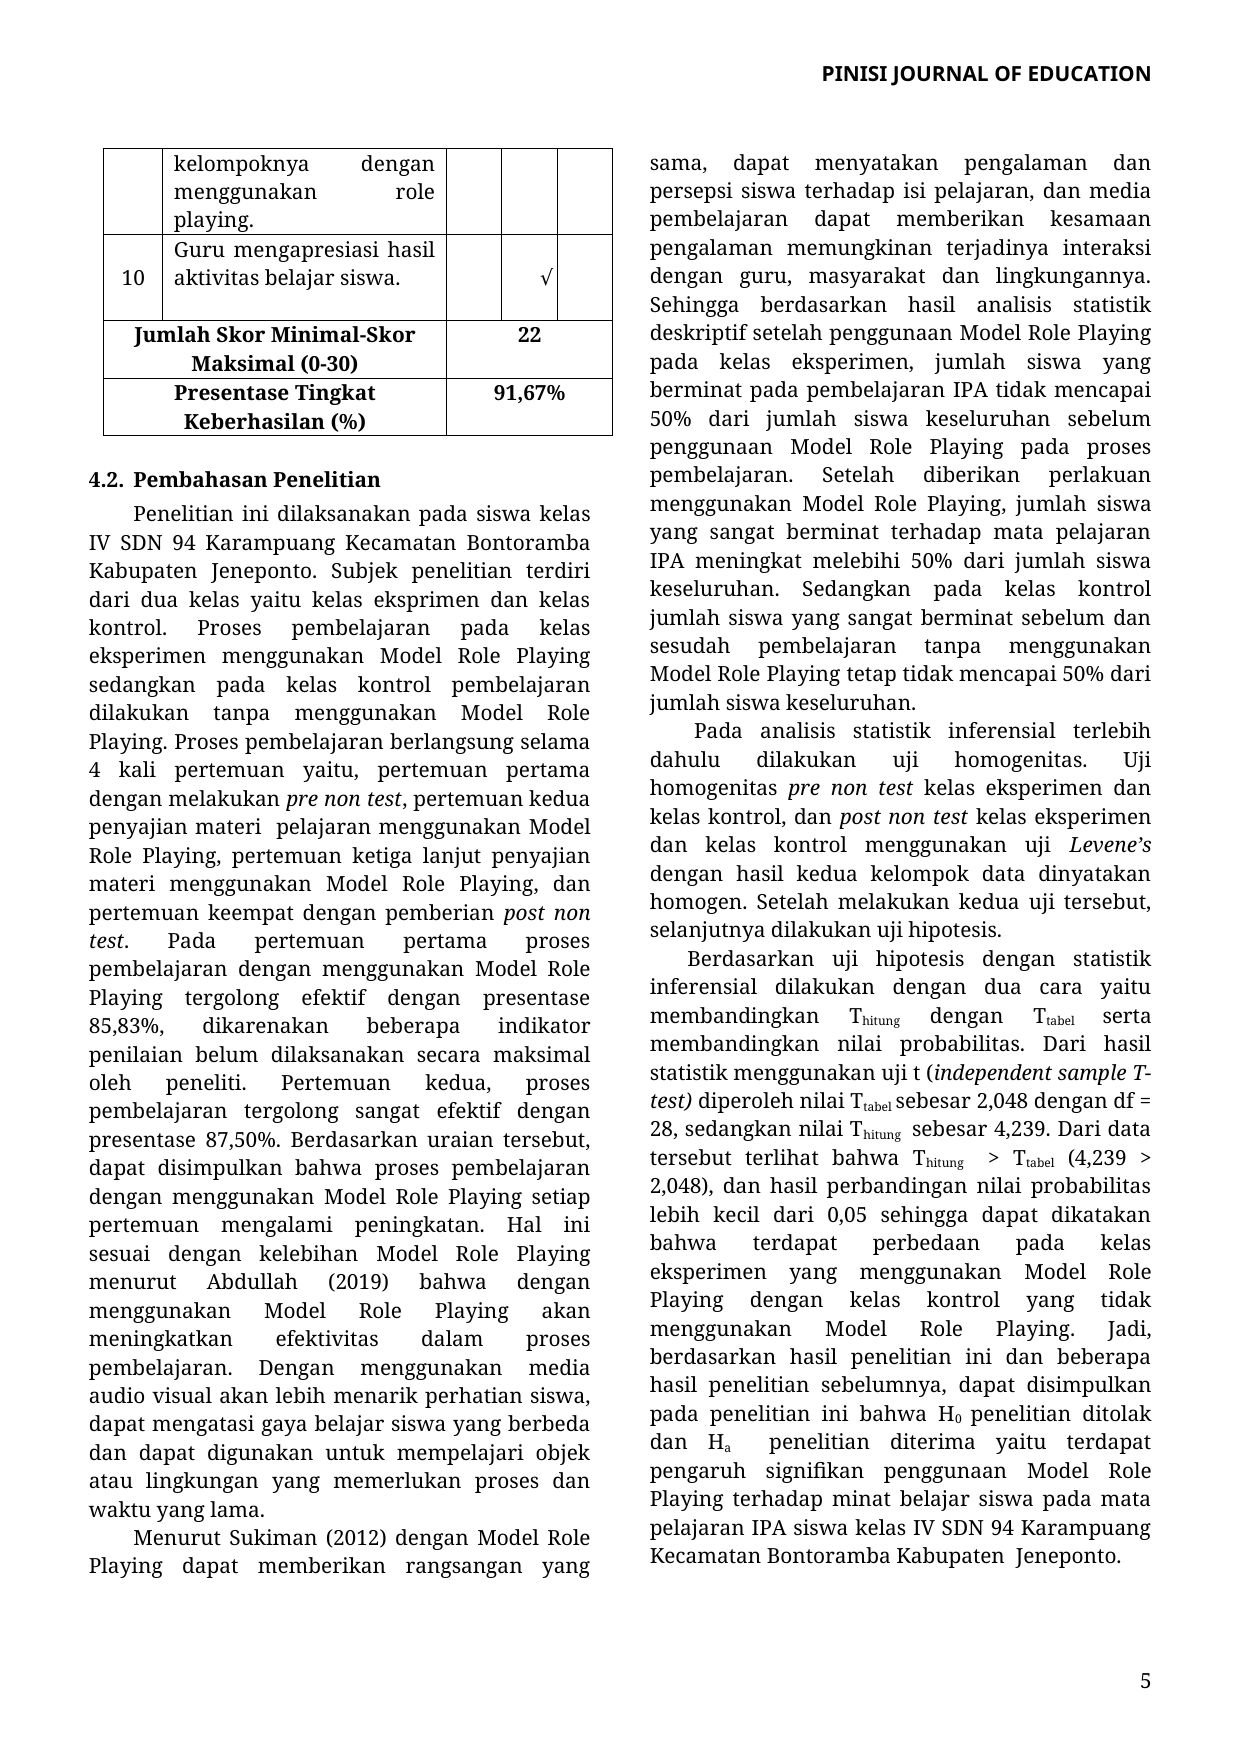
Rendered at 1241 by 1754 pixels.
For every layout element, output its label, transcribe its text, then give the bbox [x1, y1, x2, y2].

table_cell [558, 149, 612, 234]
list Pembahasan Penelitian [89, 465, 591, 493]
table_cell [447, 235, 501, 319]
text Penelitian ini dilaksanakan pada siswa kelas IV SDN 94 Karampuang Kecamatan Bontoramba Kabupaten Jeneponto. Subjek penelitian terdiri dari dua kelas yaitu kelas eksprimen dan kelas kontrol. Proses pembelajaran pada kelas eksperimen menggunakan Model Role Playing sedangkan pada kelas kontrol pembelajaran dilakukan tanpa menggunakan Model Role Playing. Proses pembelajaran berlangsung selama 4 kali pertemuan yaitu, pertemuan pertama dengan melakukan pre non test, pertemuan kedua penyajian materi pelajaran menggunakan Model Role Playing, pertemuan ketiga lanjut penyajian materi menggunakan Model Role Playing, dan pertemuan keempat dengan pemberian post non test. Pada pertemuan pertama proses pembelajaran dengan menggunakan Model Role Playing tergolong efektif dengan presentase 85,83%, dikarenakan beberapa indikator penilaian belum dilaksanakan secara maksimal oleh peneliti. Pertemuan kedua, proses pembelajaran tergolong sangat efektif dengan presentase 87,50%. Berdasarkan uraian tersebut, dapat disimpulkan bahwa proses pembelajaran dengan menggunakan Model Role Playing setiap pertemuan mengalami peningkatan. Hal ini sesuai dengan kelebihan Model Role Playing menurut Abdullah (2019) bahwa dengan menggunakan Model Role Playing akan meningkatkan efektivitas dalam proses pembelajaran. Dengan menggunakan media audio visual akan lebih menarik perhatian siswa, dapat mengatasi gaya belajar siswa yang berbeda dan dapat digunakan untuk mempelajari objek atau lingkungan yang memerlukan proses dan waktu yang lama. [89, 499, 591, 1523]
table_cell [558, 235, 612, 319]
text Berdasarkan uji hipotesis dengan statistik inferensial dilakukan dengan dua cara yaitu membandingkan Thitung dengan Ttabel serta membandingkan nilai probabilitas. Dari hasil statistik menggunakan uji t (independent sample T-test) diperoleh nilai Ttabel sebesar 2,048 dengan df = 28, sedangkan nilai Thitung sebesar 4,239. Dari data tersebut terlihat bahwa Thitung > Ttabel (4,239 > 2,048), dan hasil perbandingan nilai probabilitas lebih kecil dari 0,05 sehingga dapat dikatakan bahwa terdapat perbedaan pada kelas eksperimen yang menggunakan Model Role Playing dengan kelas kontrol yang tidak menggunakan Model Role Playing. Jadi, berdasarkan hasil penelitian ini dan beberapa hasil penelitian sebelumnya, dapat disimpulkan pada penelitian ini bahwa H0 penelitian ditolak dan Ha penelitian diterima yaitu terdapat pengaruh signifikan penggunaan Model Role Playing terhadap minat belajar siswa pada mata pelajaran IPA siswa kelas IV SDN 94 Karampuang Kecamatan Bontoramba Kabupaten Jeneponto. [649, 944, 1152, 1569]
table_cell [447, 149, 501, 234]
table_cell Presentase Tingkat Keberhasilan (%) [104, 379, 446, 435]
text Menurut Sukiman (2012) dengan Model Role Playing dapat memberikan rangsangan yang sama, dapat menyatakan pengalaman dan persepsi siswa terhadap isi pelajaran, dan media pembelajaran dapat memberikan kesamaan pengalaman memungkinan terjadinya interaksi dengan guru, masyarakat dan lingkungannya. Sehingga berdasarkan hasil analisis statistik deskriptif setelah penggunaan Model Role Playing pada kelas eksperimen, jumlah siswa yang berminat pada pembelajaran IPA tidak mencapai 50% dari jumlah siswa keseluruhan sebelum penggunaan Model Role Playing pada proses pembelajaran. Setelah diberikan perlakuan menggunakan Model Role Playing, jumlah siswa yang sangat berminat terhadap mata pelajaran IPA meningkat melebihi 50% dari jumlah siswa keseluruhan. Sedangkan pada kelas kontrol jumlah siswa yang sangat berminat sebelum dan sesudah pembelajaran tanpa menggunakan Model Role Playing tetap tidak mencapai 50% dari jumlah siswa keseluruhan. [649, 148, 1152, 716]
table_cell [163, 149, 446, 234]
text Pada analisis statistik inferensial terlebih dahulu dilakukan uji homogenitas. Uji homogenitas pre non test kelas eksperimen dan kelas kontrol, dan post non test kelas eksperimen dan kelas kontrol menggunakan uji Levene’s dengan hasil kedua kelompok data dinyatakan homogen. Setelah melakukan kedua uji tersebut, selanjutnya dilakukan uji hipotesis. [649, 716, 1152, 944]
table_cell 10 [104, 235, 162, 319]
table_cell 9 [104, 149, 162, 234]
table_cell Jumlah Skor Minimal-Skor Maksimal (0-30) [104, 321, 446, 377]
table_cell √ [502, 149, 557, 234]
table_cell 22 [447, 321, 612, 377]
table_cell 91,67% [447, 379, 612, 435]
table_cell Guru mengapresiasi hasil aktivitas belajar siswa. [163, 235, 446, 319]
table_cell √ [502, 235, 557, 319]
